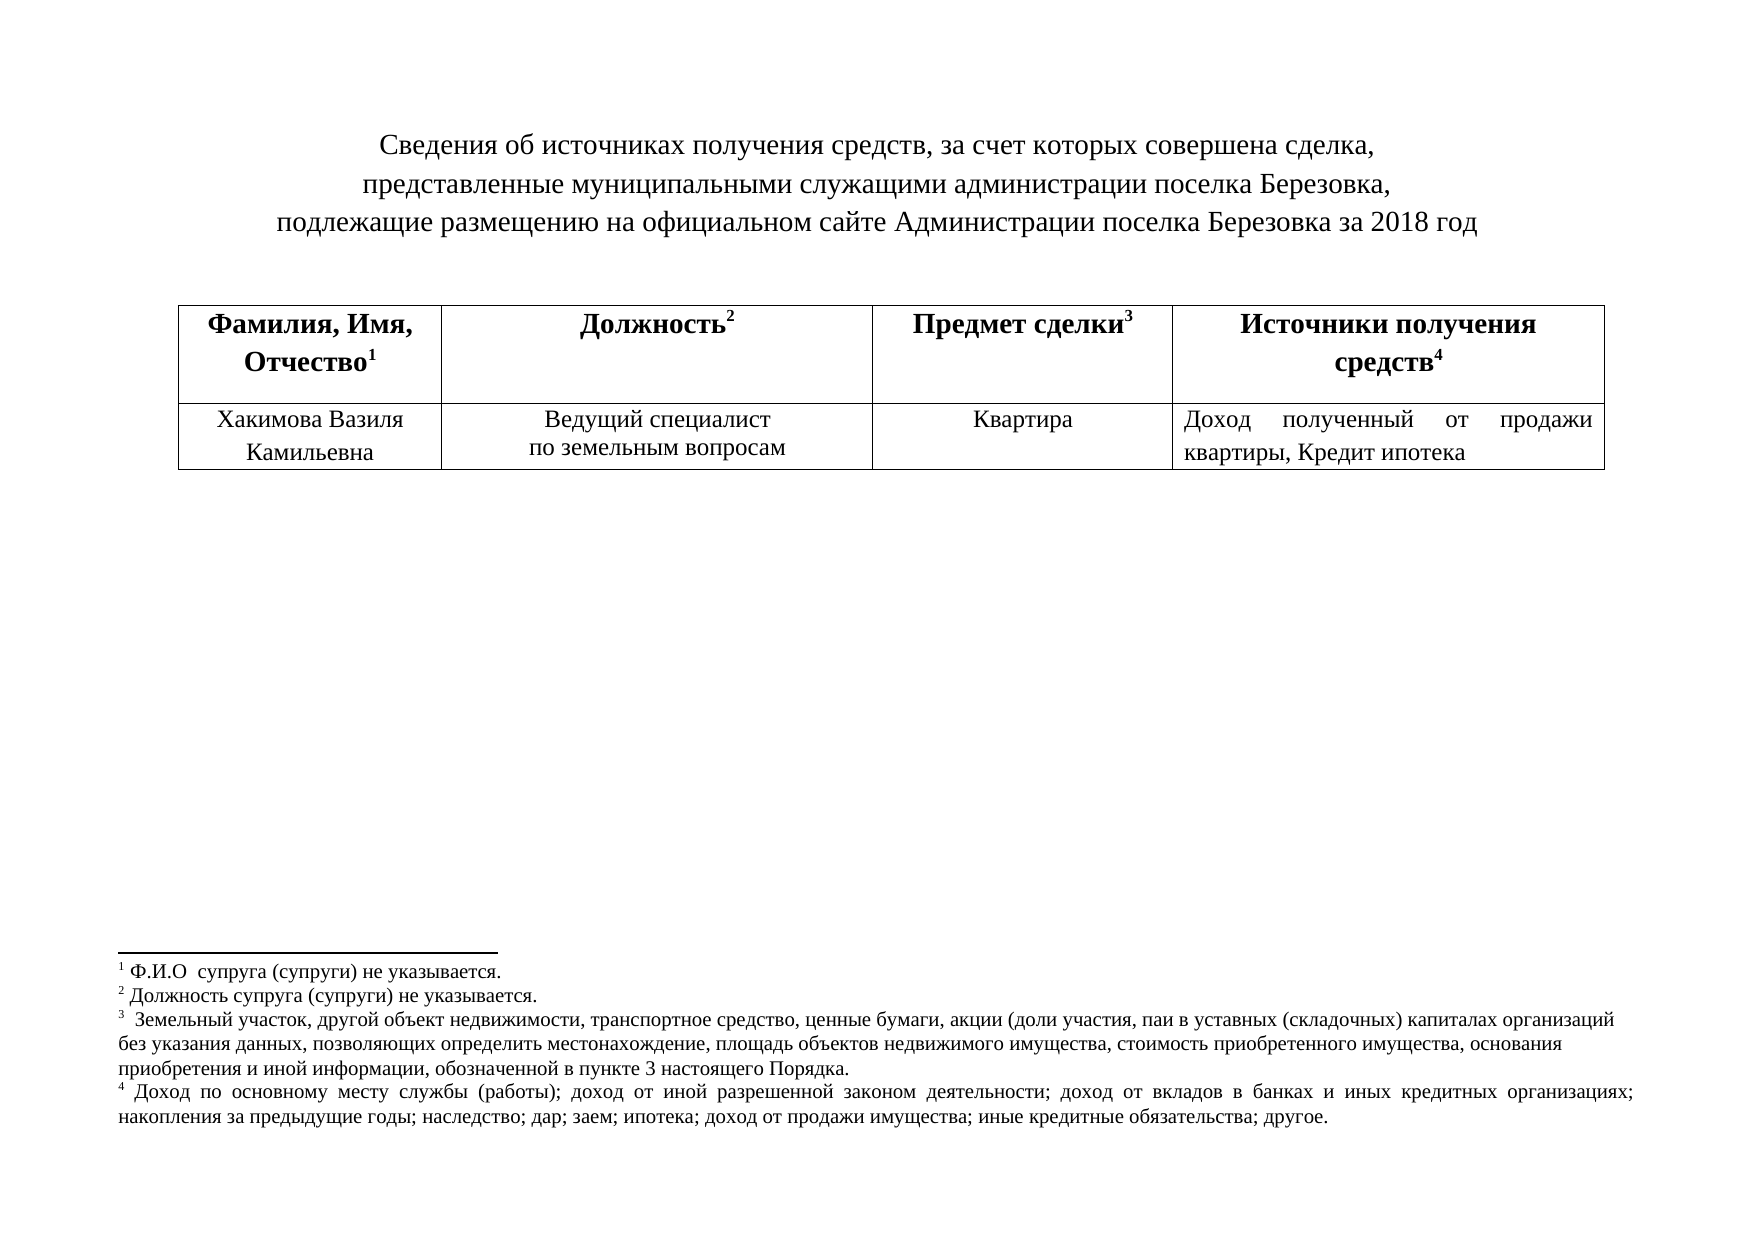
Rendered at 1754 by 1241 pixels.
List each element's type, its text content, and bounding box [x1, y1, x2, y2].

table_header Предмет сделки [873, 306, 1172, 403]
text Сведения об источниках получения средств, за счет которых совершена сделка, [118, 127, 1636, 161]
table_cell Ведущий специалист по земельным вопросам [442, 404, 872, 469]
table_header Источники получения средств [1173, 306, 1604, 403]
table_cell Квартира [873, 404, 1172, 469]
table_cell Хакимова Вазиля Камильевна [179, 404, 441, 469]
text представленные муниципальными служащими администрации поселка Березовка, [118, 166, 1636, 199]
table_header Фамилия, Имя, Отчество [179, 306, 441, 403]
table_cell Доход полученный от продажи квартиры, Кредит ипотека [1173, 404, 1604, 469]
table_header Должность [442, 306, 872, 403]
text подлежащие размещению на официальном сайте Администрации поселка Березовка за 2018 год [118, 204, 1636, 238]
